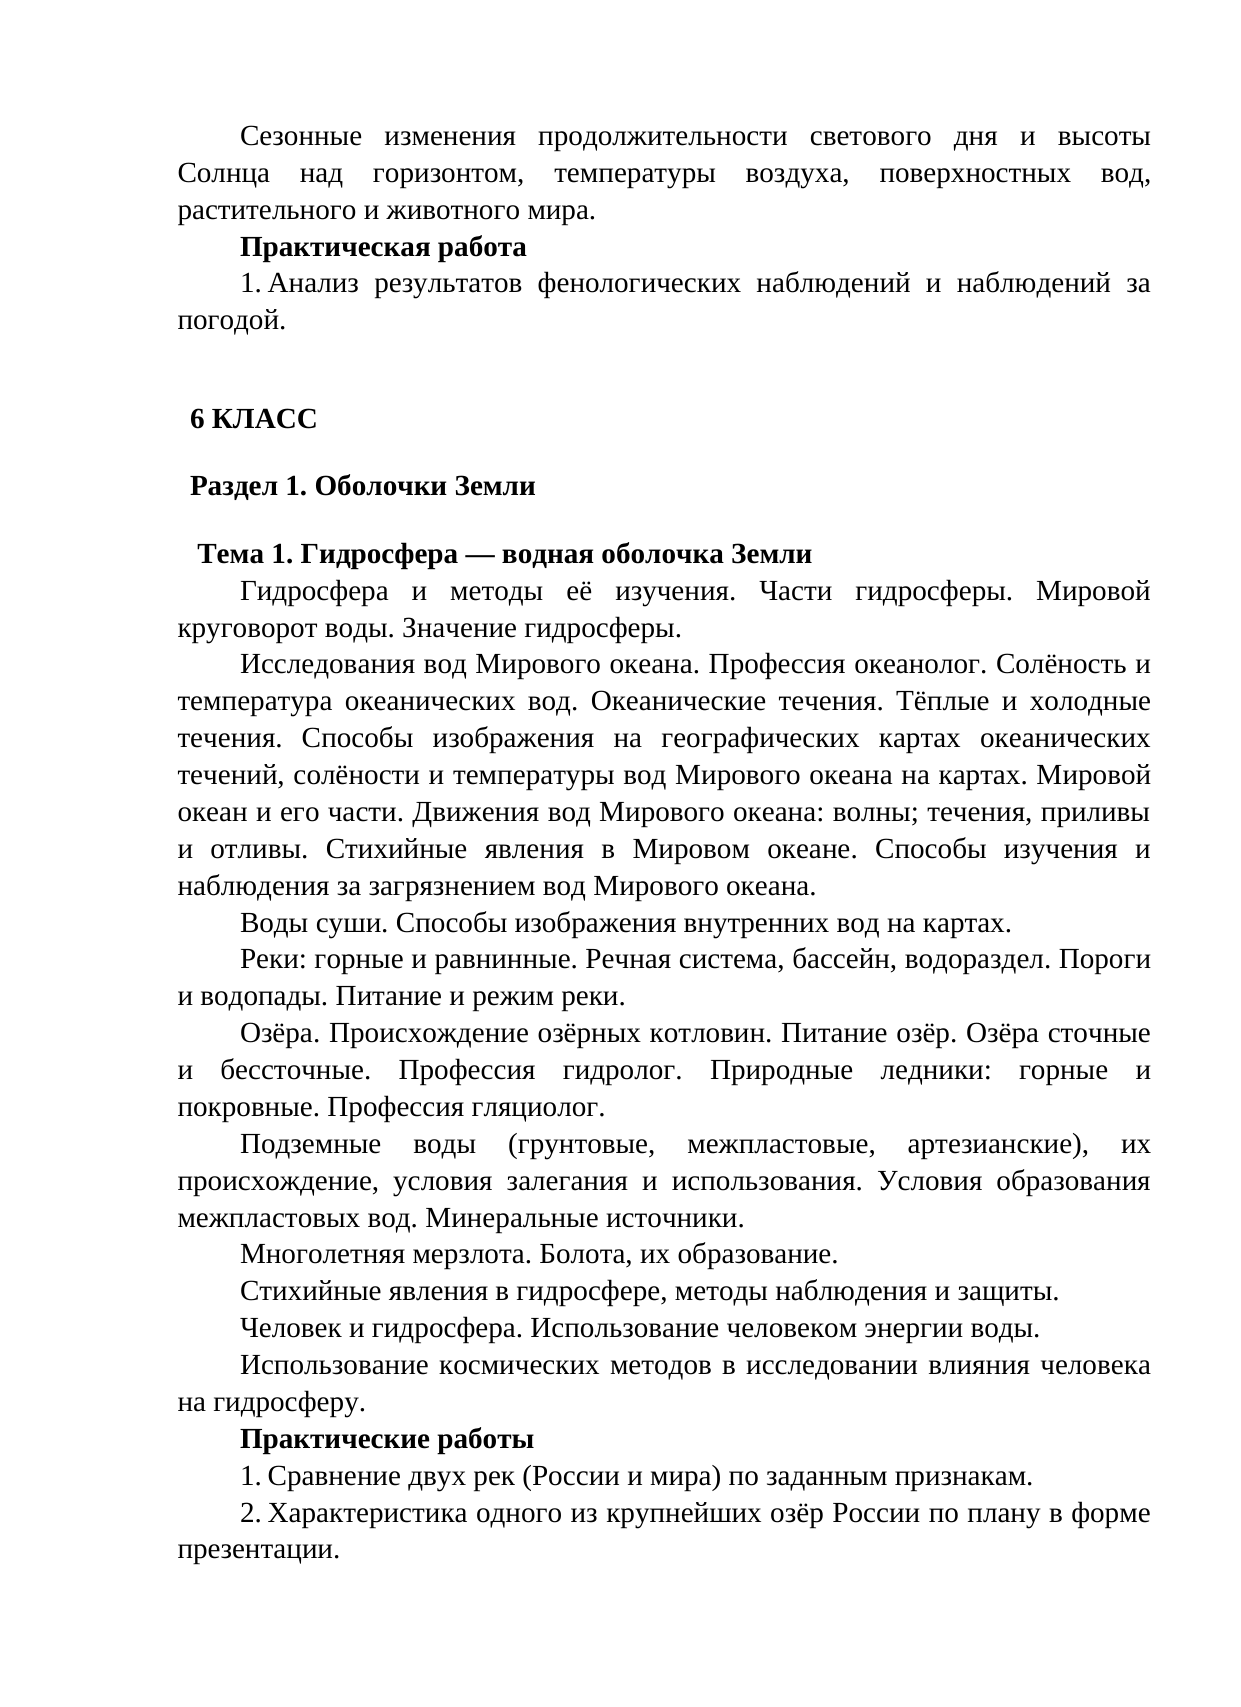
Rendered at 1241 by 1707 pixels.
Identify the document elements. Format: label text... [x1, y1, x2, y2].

text Воды суши. Способы изображения внутренних вод на картах. [177, 905, 1152, 938]
text Тема 1. Гидросфера — водная оболочка Земли [190, 536, 1152, 569]
text Использование космических методов в исследовании влияния человека на гидросферу. [177, 1347, 1152, 1418]
text Озёра. Происхождение озёрных котловин. Питание озёр. Озёра сточные и бессточные. Профессия гидролог. Природные ледники: горные и покровные. Профессия гляциолог. [177, 1015, 1152, 1123]
text Сезонные изменения продолжительности светового дня и высоты Солнца над горизонтом, температуры воздуха, поверхностных вод, растительного и животного мира. [177, 118, 1152, 225]
text Практическая работа [177, 229, 1152, 262]
text Человек и гидросфера. Использование человеком энергии воды. [177, 1310, 1152, 1344]
text 1. Анализ результатов фенологических наблюдений и наблюдений за погодой. [177, 266, 1152, 336]
text 1. Сравнение двух рек (России и мира) по заданным признакам. [177, 1458, 1152, 1491]
text Исследования вод Мирового океана. Профессия океанолог. Солёность и температура океанических вод. Океанические течения. Тёплые и холодные течения. Способы изображения на географических картах океанических течений, солёности и температуры вод Мирового океана на картах. Мировой океан и его части. Движения вод Мирового океана: волны; течения, приливы и отливы. Стихийные явления в Мировом океане. Способы изучения и наблюдения за загрязнением вод Мирового океана. [177, 647, 1152, 901]
text Раздел 1. Оболочки Земли [190, 468, 1152, 502]
text Практические работы [177, 1421, 1152, 1454]
text Стихийные явления в гидросфере, методы наблюдения и защиты. [177, 1273, 1152, 1307]
text 2. Характеристика одного из крупнейших озёр России по плану в форме презентации. [177, 1495, 1152, 1565]
text Многолетняя мерзлота. Болота, их образование. [177, 1237, 1152, 1270]
text Гидросфера и методы её изучения. Части гидросферы. Мировой круговорот воды. Значение гидросферы. [177, 573, 1152, 643]
text Подземные воды (грунтовые, межпластовые, артезианские), их происхождение, условия залегания и использования. Условия образования межпластовых вод. Минеральные источники. [177, 1126, 1152, 1233]
text 6 КЛАСС [190, 401, 1152, 434]
text Реки: горные и равнинные. Речная система, бассейн, водораздел. Пороги и водопады. Питание и режим реки. [177, 942, 1152, 1012]
